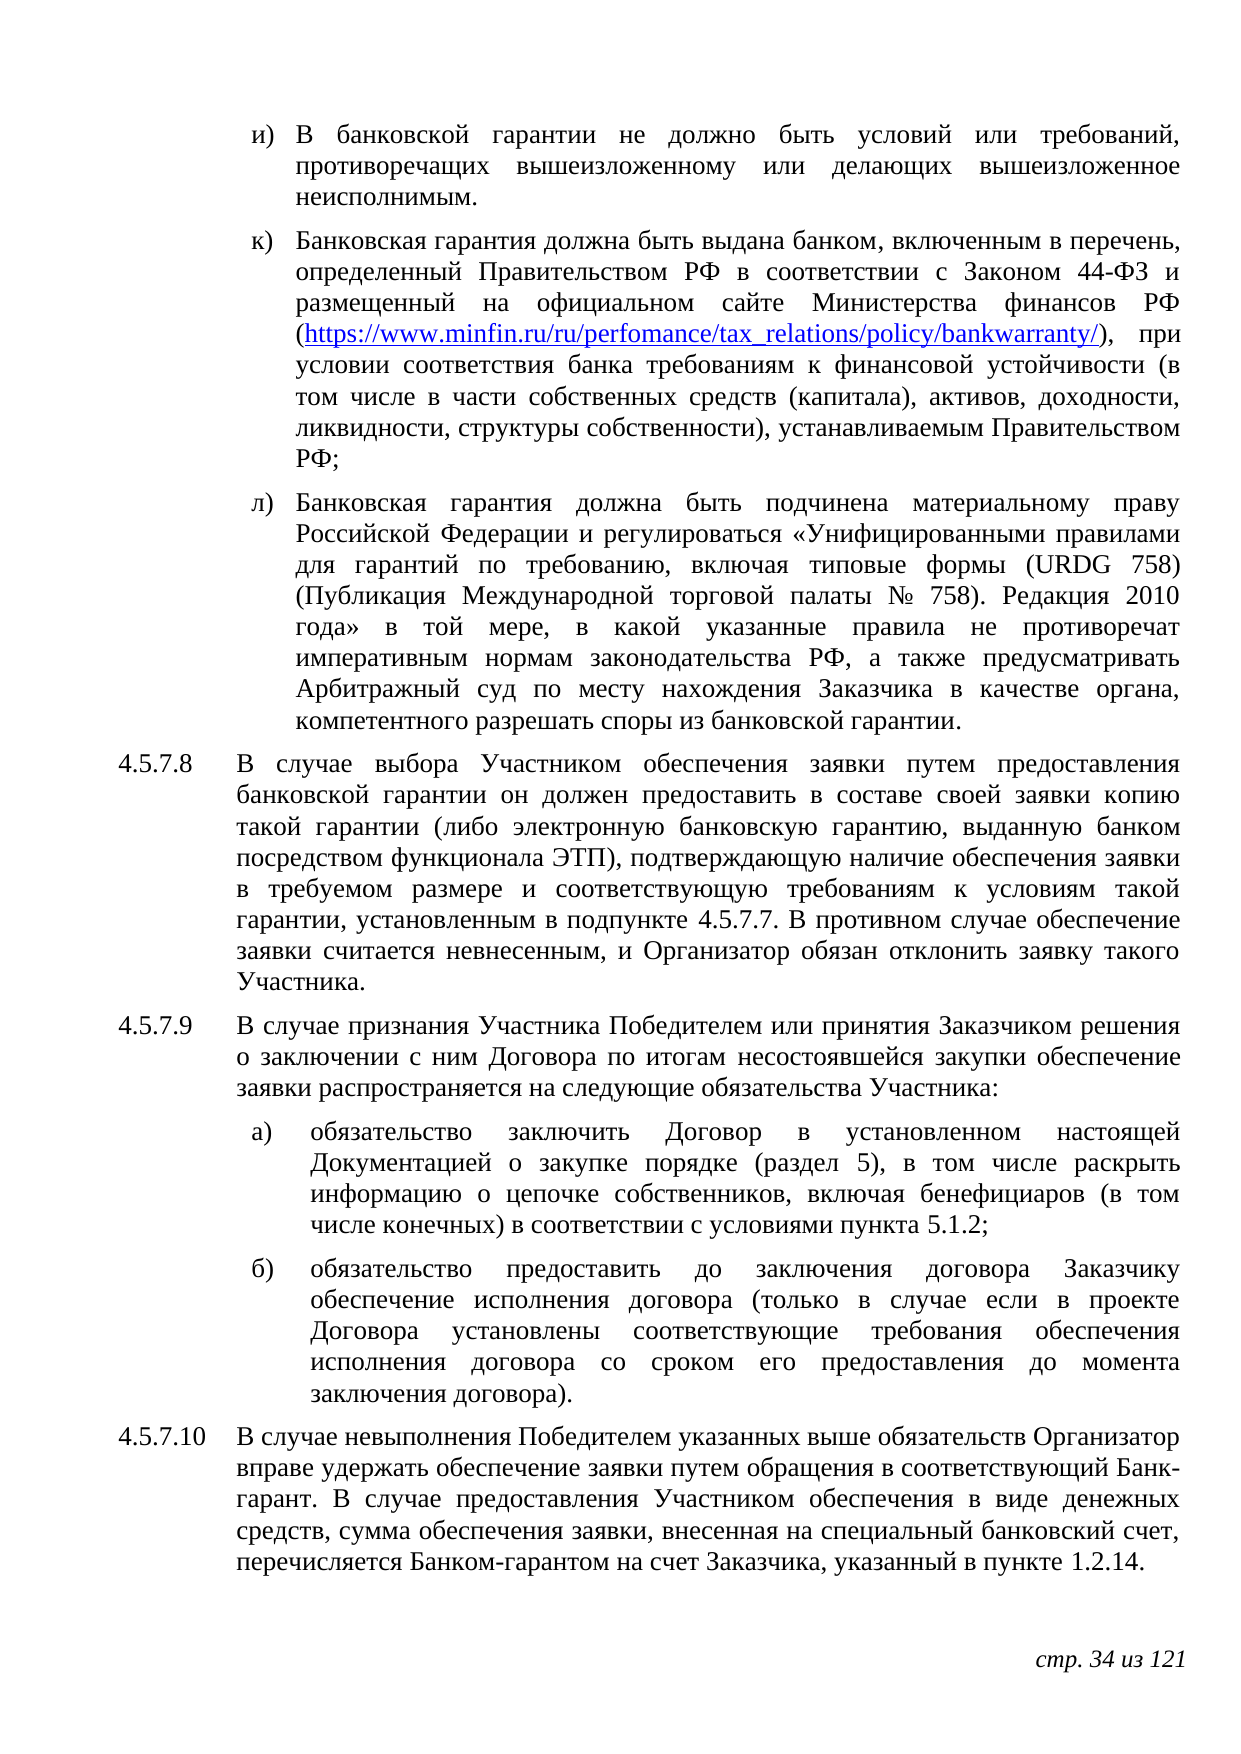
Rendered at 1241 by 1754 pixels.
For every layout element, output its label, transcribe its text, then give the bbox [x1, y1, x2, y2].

text В случае выбора Участником обеспечения заявки путем предоставления банковской гарантии он должен предоставить в составе своей заявки копию такой гарантии (либо электронную банковскую гарантию, выданную банком посредством функционала ЭТП), подтверждающую наличие обеспечения заявки в требуемом размере и соответствующую требованиям к условиям такой гарантии, установленным в подпункте 4.5.7.7. В противном случае обеспечение заявки считается невнесенным, и Организатор обязан отклонить заявку такого Участника. [118, 747, 1181, 997]
text Банковская гарантия должна быть выдана банком, включенным в перечень, определенный Правительством РФ в соответствии с Законом 44-ФЗ и размещенный на официальном сайте Министерства финансов РФ (https://www.minfin.ru/ru/perfomance/tax_relations/policy/bankwarranty/), при условии соответствия банка требованиям к финансовой устойчивости (в том числе в части собственных средств (капитала), активов, доходности, ликвидности, структуры собственности), устанавливаемым Правительством РФ; [251, 224, 1181, 473]
text Банковская гарантия должна быть подчинена материальному праву Российской Федерации и регулироваться «Унифицированными правилами для гарантий по требованию, включая типовые формы (URDG 758) (Публикация Международной торговой палаты № 758). Редакция 2010 года» в той мере, в какой указанные правила не противоречат императивным нормам законодательства РФ, а также предусматривать Арбитражный суд по месту нахождения Заказчика в качестве органа, компетентного разрешать споры из банковской гарантии. [251, 486, 1181, 735]
text В банковской гарантии не должно быть условий или требований, противоречащих вышеизложенному или делающих вышеизложенное неисполнимым. [251, 118, 1181, 212]
text В случае невыполнения Победителем указанных выше обязательств Организатор вправе удержать обеспечение заявки путем обращения в соответствующий Банк-гарант. В случае предоставления Участником обеспечения в виде денежных средств, сумма обеспечения заявки, внесенная на специальный банковский счет, перечисляется Банком-гарантом на счет Заказчика, указанный в пункте 1.2.14. [118, 1420, 1181, 1576]
text В случае признания Участника Победителем или принятия Заказчиком решения о заключении с ним Договора по итогам несостоявшейся закупки обеспечение заявки распространяется на следующие обязательства Участника: [118, 1009, 1181, 1102]
text обязательство предоставить до заключения договора Заказчику обеспечение исполнения договора (только в случае если в проекте Договора установлены соответствующие требования обеспечения исполнения договора со сроком его предоставления до момента заключения договора). [251, 1252, 1181, 1408]
text обязательство заключить Договор в установленном настоящей Документацией о закупке порядке (раздел 5), в том числе раскрыть информацию о цепочке собственников, включая бенефициаров (в том числе конечных) в соответствии с условиями пункта 5.1.2; [251, 1115, 1181, 1239]
